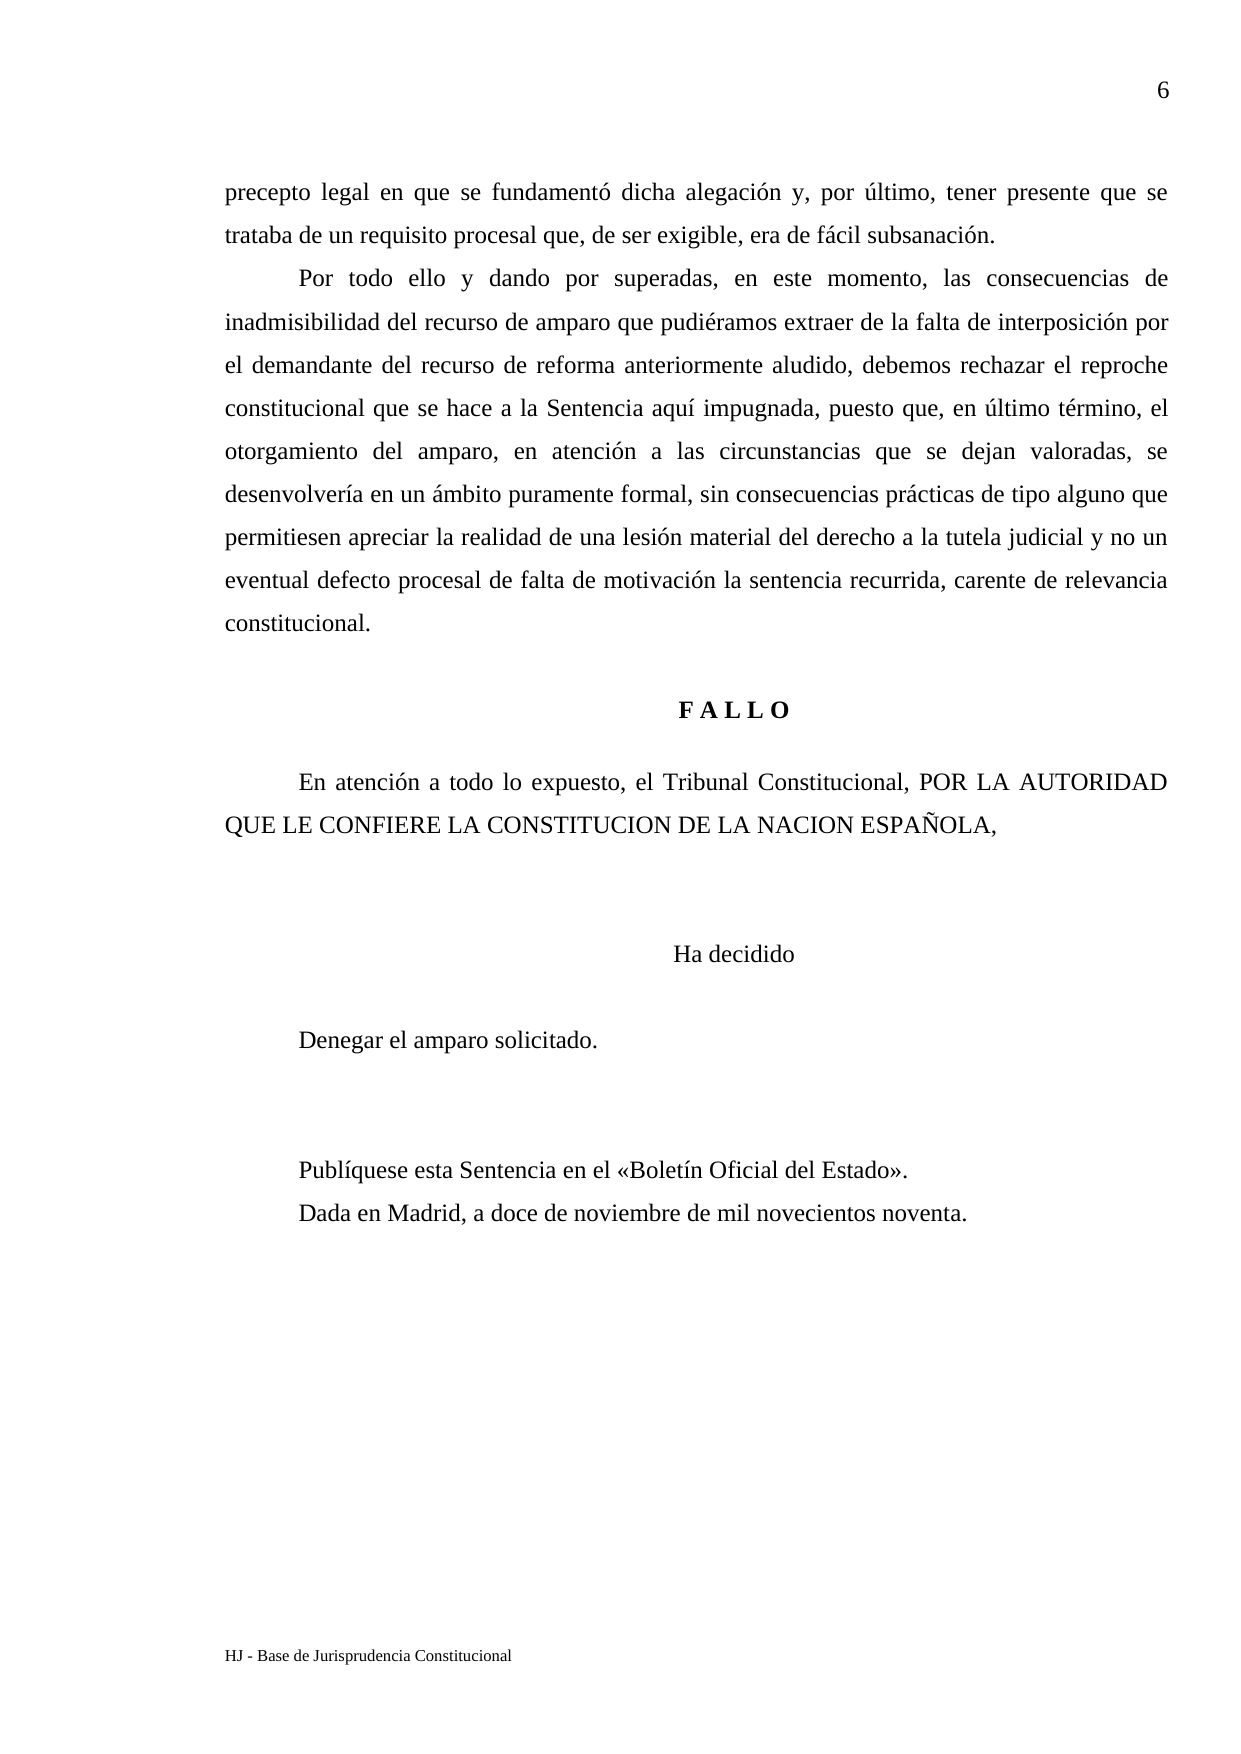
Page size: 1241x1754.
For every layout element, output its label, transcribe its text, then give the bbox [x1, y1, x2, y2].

text Denegar el amparo solicitado. [224, 1025, 1169, 1054]
subtitle F A L L O [224, 695, 1169, 723]
text En atención a todo lo expuesto, el Tribunal Constitucional, POR LA AUTORIDAD QUE LE CONFIERE LA CONSTITUCION DE LA NACION ESPAÑOLA, [224, 767, 1169, 838]
text Ha decidido [224, 939, 1169, 968]
text Publíquese esta Sentencia en el «Boletín Oficial del Estado». [224, 1155, 1169, 1183]
text Por todo ello y dando por superadas, en este momento, las consecuencias de inadmisibilidad del recurso de amparo que pudiéramos extraer de la falta de interposición por el demandante del recurso de reforma anteriormente aludido, debemos rechazar el reproche constitucional que se hace a la Sentencia aquí impugnada, puesto que, en último término, el otorgamiento del amparo, en atención a las circunstancias que se dejan valoradas, se desenvolvería en un ámbito puramente formal, sin consecuencias prácticas de tipo alguno que permitiesen apreciar la realidad de una lesión material del derecho a la tutela judicial y no un eventual defecto procesal de falta de motivación la sentencia recurrida, carente de relevancia constitucional. [224, 263, 1169, 637]
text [224, 177, 1169, 249]
text Dada en Madrid, a doce de noviembre de mil novecientos noventa. [224, 1198, 1169, 1227]
